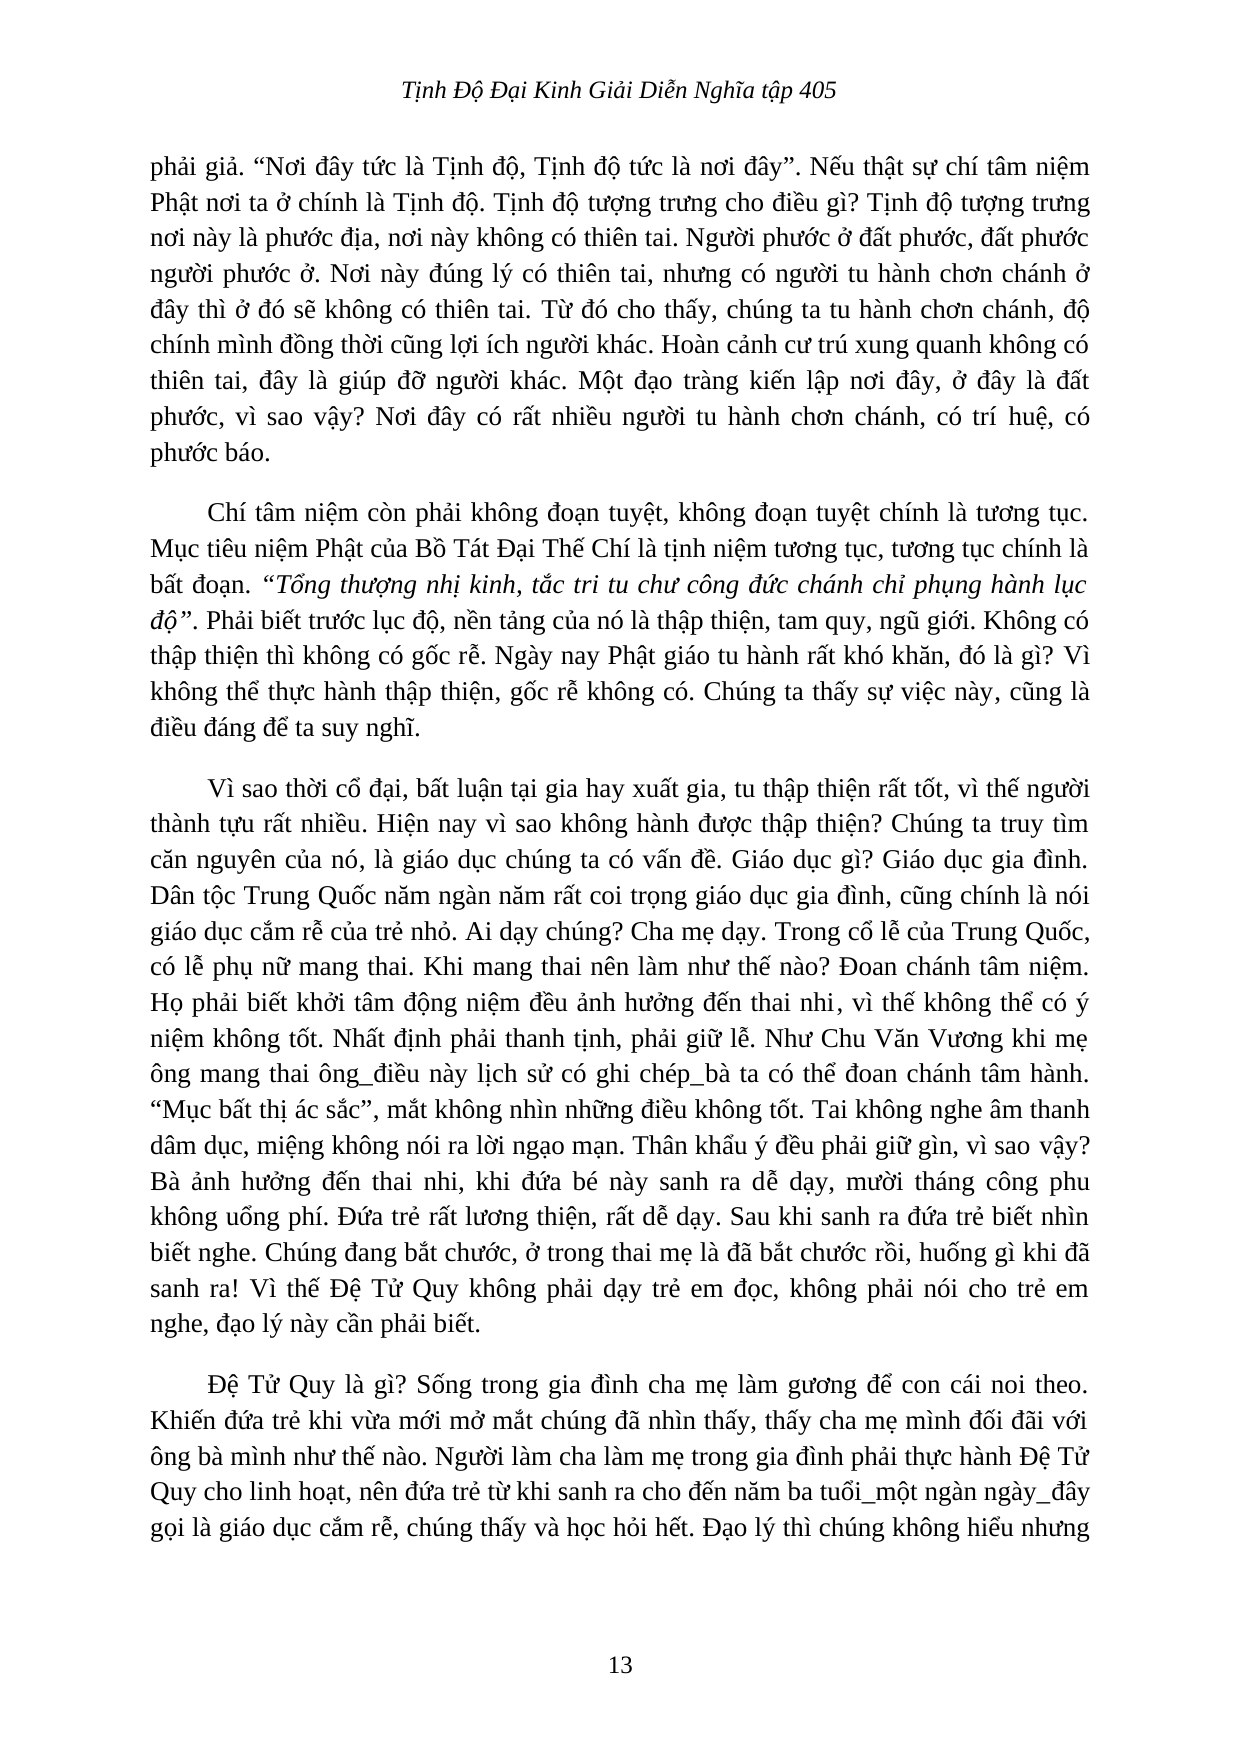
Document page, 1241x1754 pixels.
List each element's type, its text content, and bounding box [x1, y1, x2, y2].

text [150, 1368, 1090, 1542]
text Chí tâm niệm còn phải không đoạn tuyệt, không đoạn tuyệt chính là tương tục. Mục tiêu niệm Phật của Bồ Tát Đại Thế Chí là tịnh niệm tương tục, tương tục chính là bất đoạn. “Tổng thượng nhị kinh, tắc tri tu chư công đức chánh chỉ phụng hành lục độ”. Phải biết trước lục độ, nền tảng của nó là thập thiện, tam quy, ngũ giới. Không có thập thiện thì không có gốc rễ. Ngày nay Phật giáo tu hành rất khó khăn, đó là gì? Vì không thể thực hành thập thiện, gốc rễ không có. Chúng ta thấy sự việc này, cũng là điều đáng để ta suy nghĩ. [150, 497, 1090, 742]
text Vì sao thời cổ đại, bất luận tại gia hay xuất gia, tu thập thiện rất tốt, vì thế người thành tựu rất nhiều. Hiện nay vì sao không hành được thập thiện? Chúng ta truy tìm căn nguyên của nó, là giáo dục chúng ta có vấn đề. Giáo dục gì? Giáo dục gia đình. Dân tộc Trung Quốc năm ngàn năm rất coi trọng giáo dục gia đình, cũng chính là nói giáo dục cắm rễ của trẻ nhỏ. Ai dạy chúng? Cha mẹ dạy. Trong cổ lễ của Trung Quốc, có lễ phụ nữ mang thai. Khi mang thai nên làm như thế nào? Đoan chánh tâm niệm. Họ phải biết khởi tâm động niệm đều ảnh hưởng đến thai nhi, vì thế không thể có ý niệm không tốt. Nhất định phải thanh tịnh, phải giữ lễ. Như Chu Văn Vương khi mẹ ông mang thai ông_điều này lịch sử có ghi chép_bà ta có thể đoan chánh tâm hành. “Mục bất thị ác sắc”, mắt không nhìn những điều không tốt. Tai không nghe âm thanh dâm dục, miệng không nói ra lời ngạo mạn. Thân khẩu ý đều phải giữ gìn, vì sao vậy? Bà ảnh hưởng đến thai nhi, khi đứa bé này sanh ra dễ dạy, mười tháng công phu không uổng phí. Đứa trẻ rất lương thiện, rất dễ dạy. Sau khi sanh ra đứa trẻ biết nhìn biết nghe. Chúng đang bắt chước, ở trong thai mẹ là đã bắt chước rồi, huống gì khi đã sanh ra! Vì thế Đệ Tử Quy không phải dạy trẻ em đọc, không phải nói cho trẻ em nghe, đạo lý này cần phải biết. [150, 772, 1090, 1339]
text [150, 150, 1090, 467]
